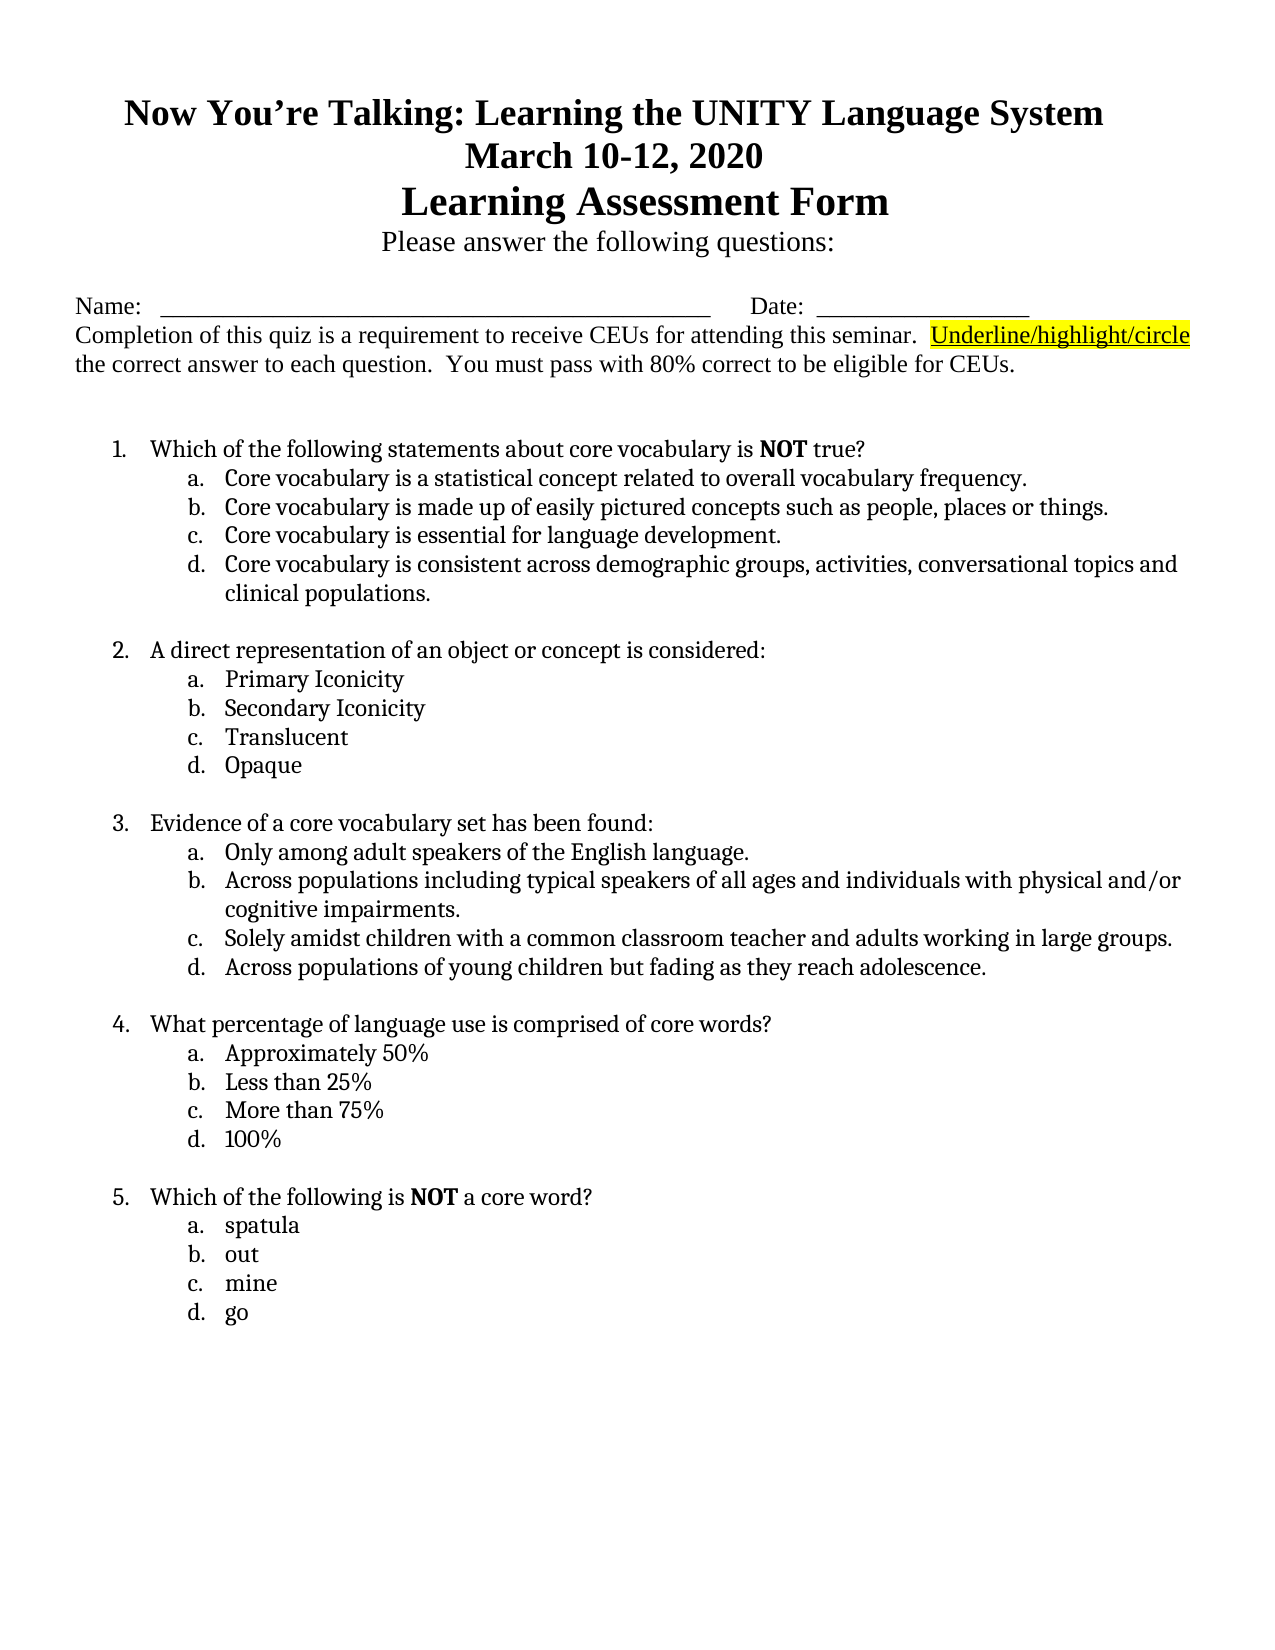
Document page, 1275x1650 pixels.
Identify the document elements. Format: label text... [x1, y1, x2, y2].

text Please answer the following questions: [75, 224, 1200, 258]
list Which of the following statements about core vocabulary is NOT true? [112, 435, 1200, 464]
list Which of the following is NOT a core word? [112, 1182, 1200, 1211]
text Completion of this quiz is a requirement to receive CEUs for attending this seminar. Underline/highlight/circle the correct answer to each question. You must pass with 80% correct to be eligible for CEUs. [75, 320, 1200, 377]
list More than 75% [187, 1096, 1200, 1125]
list Only among adult speakers of the English language. [187, 837, 1200, 866]
list Core vocabulary is made up of easily pictured concepts such as people, places or things. [187, 492, 1200, 521]
list Core vocabulary is essential for language development. [187, 521, 1200, 550]
list Evidence of a core vocabulary set has been found: [112, 809, 1200, 837]
title Now You’re Talking: Learning the UNITY Language System [0, 90, 1228, 133]
list Core vocabulary is consistent across demographic groups, activities, conversational topics and clinical populations. [187, 550, 1200, 607]
title March 10-12, 2020 [0, 133, 1228, 176]
list Less than 25% [187, 1067, 1200, 1096]
list Opaque [187, 751, 1200, 780]
list spatula [187, 1211, 1200, 1240]
list Secondary Iconicity [187, 694, 1200, 722]
list Primary Iconicity [187, 665, 1200, 694]
list out [187, 1240, 1200, 1269]
list 100% [187, 1125, 1200, 1154]
list A direct representation of an object or concept is considered: [112, 636, 1200, 665]
list What percentage of language use is comprised of core words? [112, 1010, 1200, 1039]
list Translucent [187, 722, 1200, 751]
list Core vocabulary is a statistical concept related to overall vocabulary frequency. [187, 464, 1200, 492]
list go [187, 1297, 1200, 1326]
list Across populations of young children but fading as they reach adolescence. [187, 952, 1200, 981]
list Approximately 50% [187, 1039, 1200, 1067]
text Name: ____________________________________________ Date: _________________ [75, 291, 1200, 320]
list mine [187, 1269, 1200, 1297]
list Across populations including typical speakers of all ages and individuals with physical and/or cognitive impairments. [187, 866, 1200, 924]
title Learning Assessment Form [0, 176, 1228, 224]
list Solely amidst children with a common classroom teacher and adults working in large groups. [187, 924, 1200, 952]
